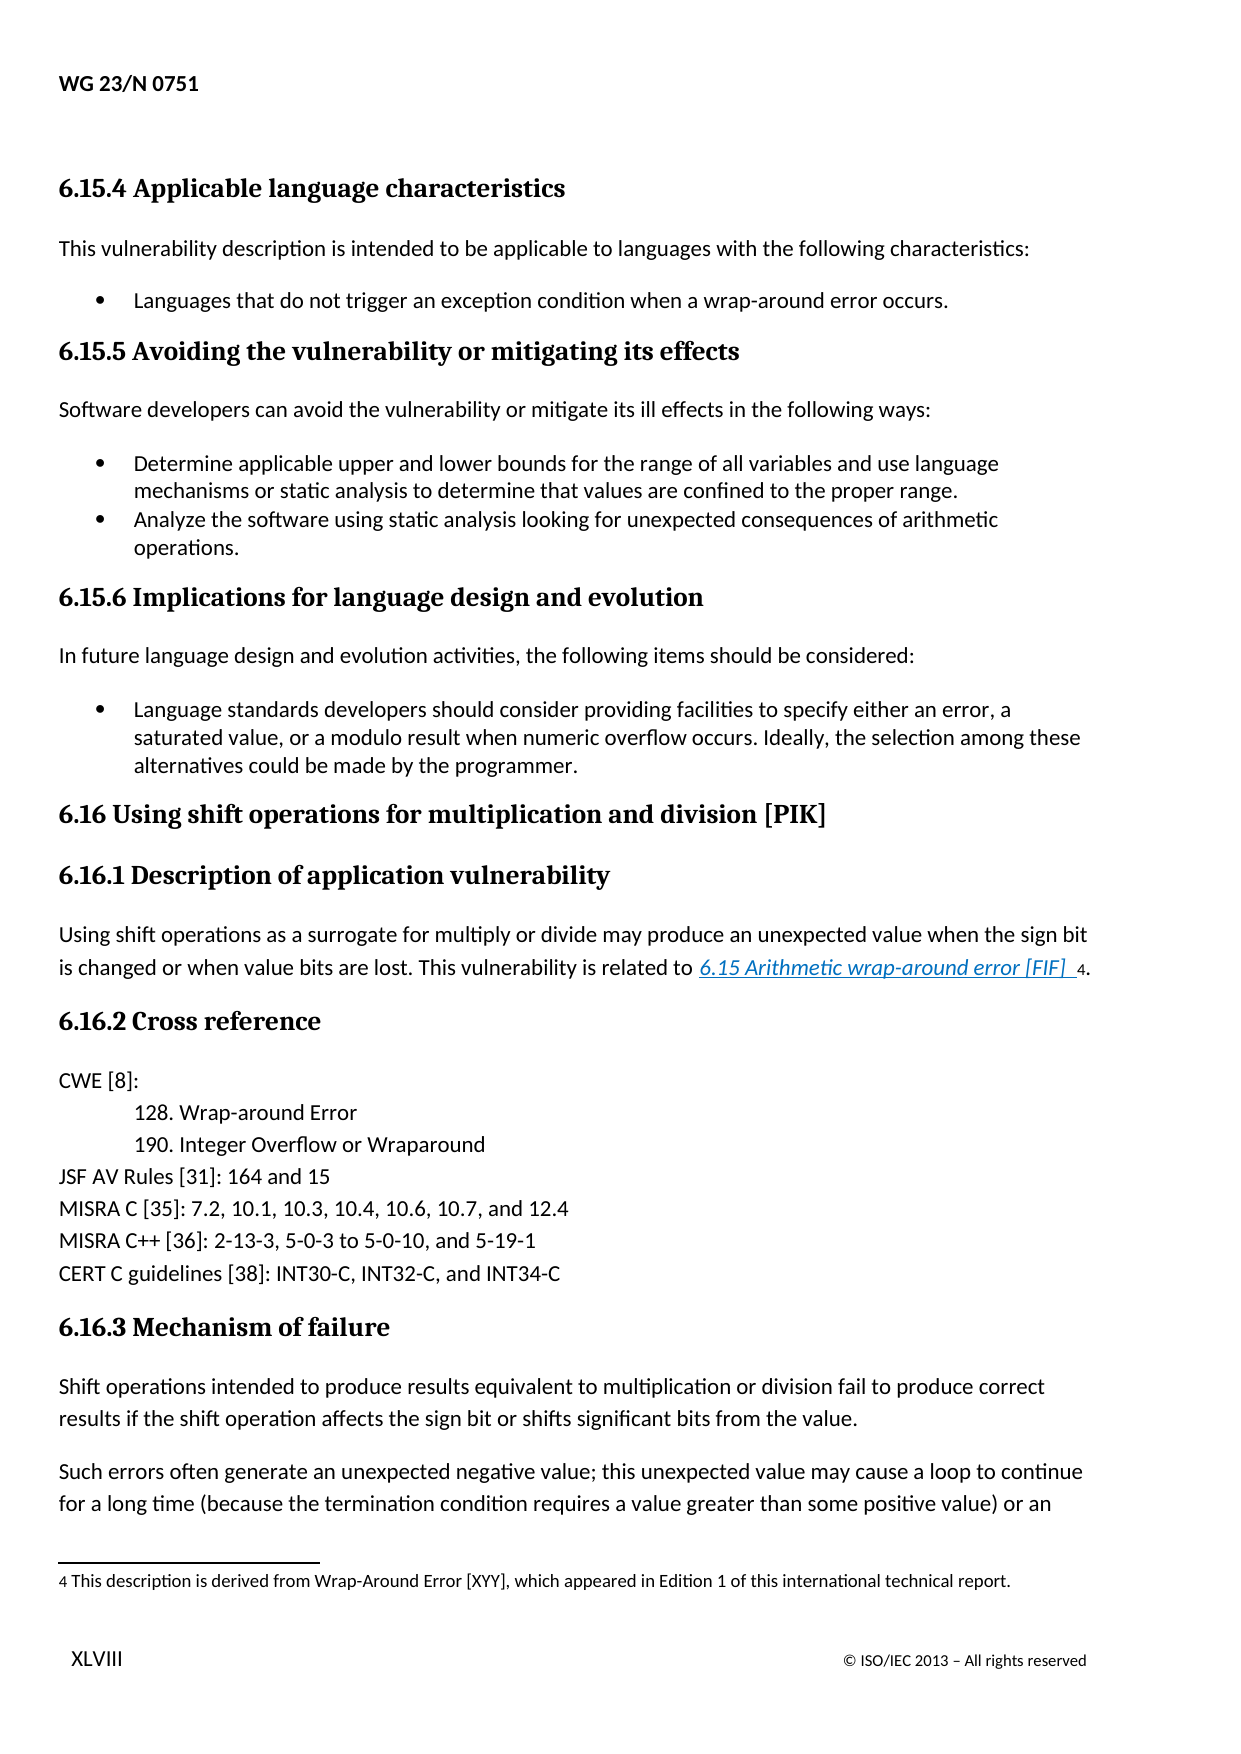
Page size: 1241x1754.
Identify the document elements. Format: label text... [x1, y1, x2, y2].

subtitle 6.16.1 Description of application vulnerability [58, 860, 1099, 891]
subtitle 6.15.5 Avoiding the vulnerability or mitigating its effects [58, 336, 1099, 367]
subtitle 6.16.2 Cross reference [58, 1006, 1099, 1037]
text In future language design and evolution activities, the following items should be considered: [58, 642, 1099, 670]
subtitle 6.15.6 Implications for language design and evolution [58, 582, 1099, 613]
text MISRA C [35]: 7.2, 10.1, 10.3, 10.4, 10.6, 10.7, and 12.4 [58, 1194, 1099, 1222]
text 190. Integer Overflow or Wraparound [133, 1130, 1099, 1158]
list Languages that do not trigger an exception condition when a wrap-around error occurs. [96, 287, 1099, 315]
list Analyze the software using static analysis looking for unexpected consequences of arithmetic operations. [96, 505, 1099, 561]
list Language standards developers should consider providing facilities to specify either an error, a saturated value, or a modulo result when numeric overflow occurs. Ideally, the selection among these alternatives could be made by the programmer. [96, 695, 1099, 779]
subtitle 6.16.3 Mechanism of failure [58, 1312, 1099, 1343]
text JSF AV Rules [31]: 164 and 15 [58, 1162, 1099, 1190]
text CERT C guidelines [38]: INT30-C, INT32-C, and INT34-C [58, 1259, 1099, 1287]
text MISRA C++ [36]: 2-13-3, 5-0-3 to 5-0-10, and 5-19-1 [58, 1227, 1099, 1255]
text Software developers can avoid the vulnerability or mitigate its ill effects in the following ways: [58, 396, 1099, 424]
list Determine applicable upper and lower bounds for the range of all variables and use language mechanisms or static analysis to determine that values are confined to the proper range. [96, 449, 1099, 505]
text Shift operations intended to produce results equivalent to multiplication or division fail to produce correct results if the shift operation affects the sign bit or shifts significant bits from the value. [58, 1372, 1099, 1432]
subtitle 6.15.4 Applicable language characteristics [58, 173, 1099, 205]
subtitle 6.16 Using shift operations for multiplication and division [PIK] [58, 799, 1099, 831]
text Using shift operations as a surrogate for multiply or divide may produce an unexpected value when the sign bit is changed or when value bits are lost. This vulnerability is related to 6.15 Arithmetic wrap-around error [FIF]. [58, 920, 1099, 981]
text This vulnerability description is intended to be applicable to languages with the following characteristics: [58, 234, 1099, 262]
text 128. Wrap-around Error [133, 1098, 1099, 1126]
text CWE [8]: [58, 1066, 1099, 1094]
